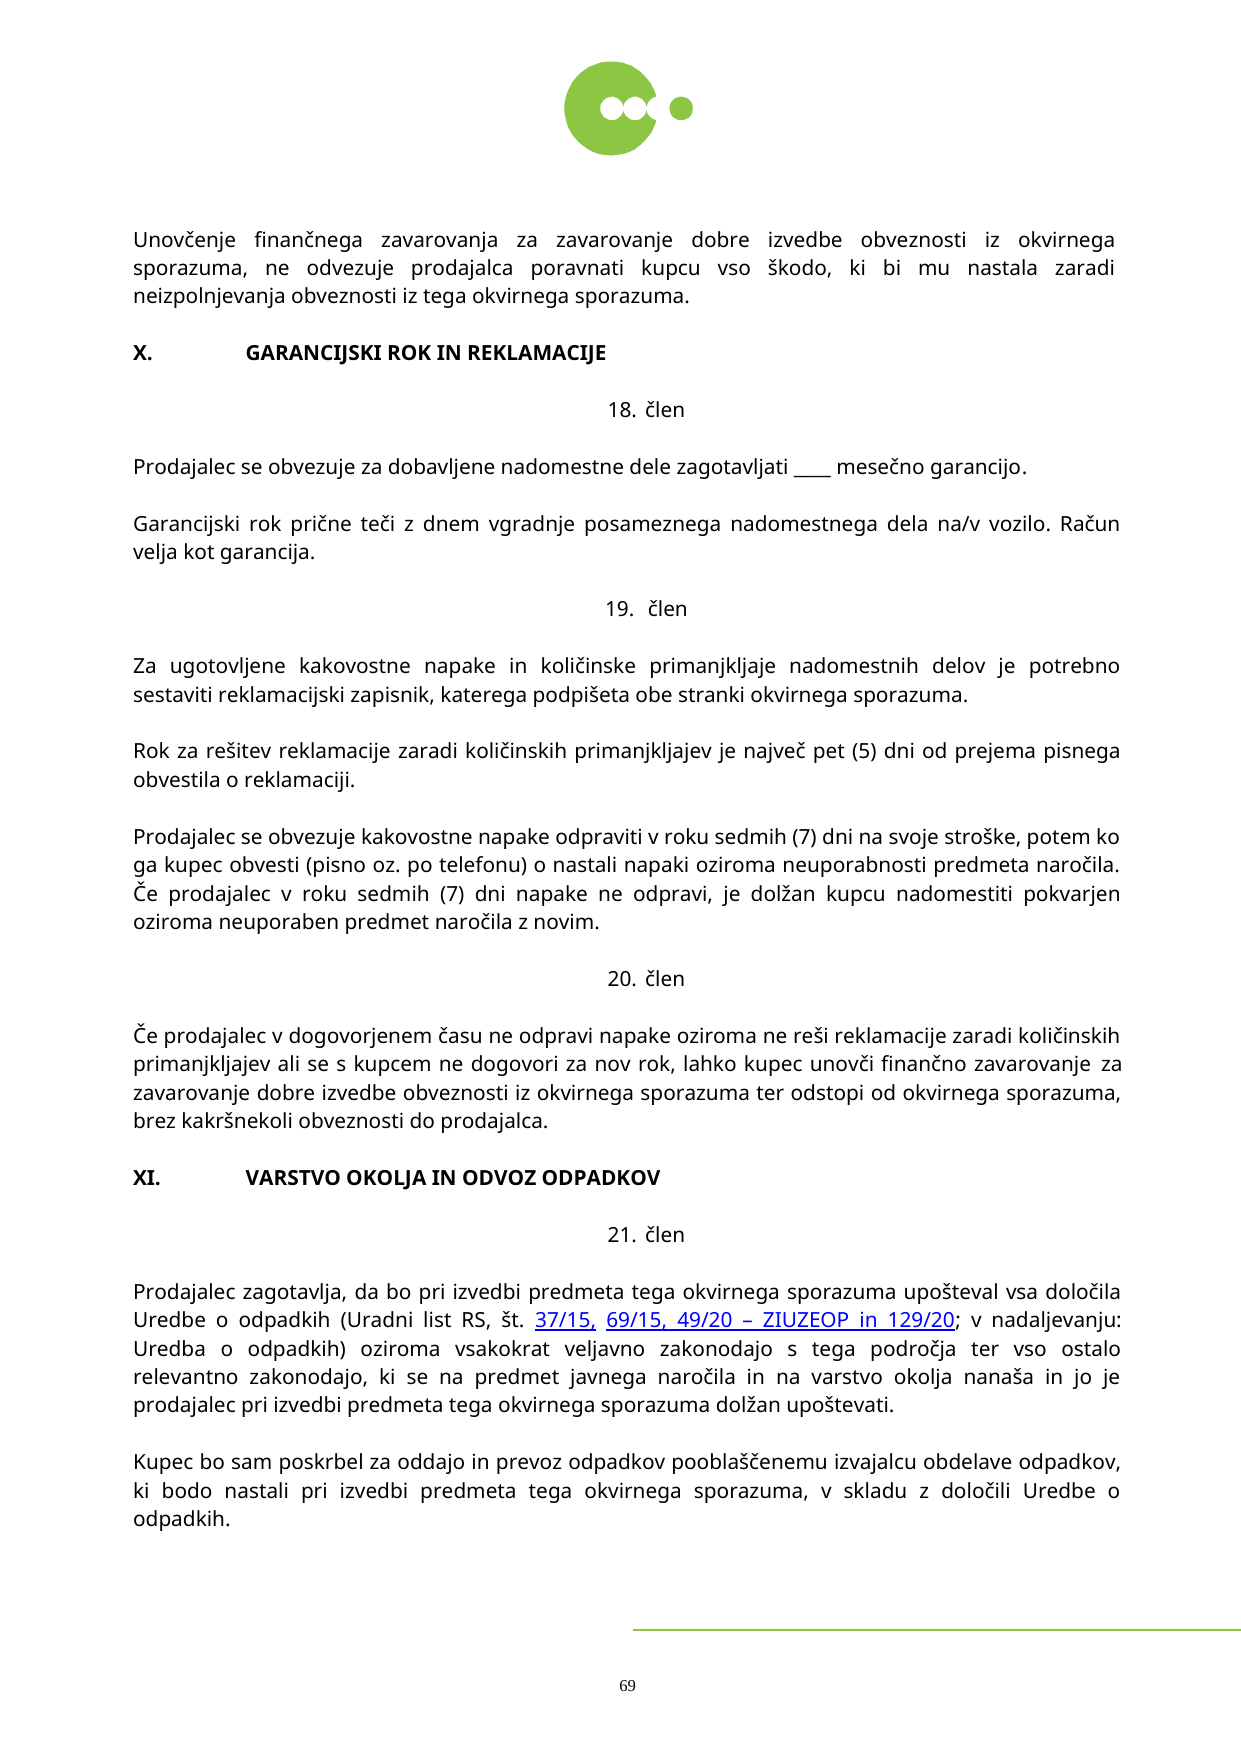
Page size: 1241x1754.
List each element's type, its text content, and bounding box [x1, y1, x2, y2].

list VARSTVO OKOLJA IN ODVOZ ODPADKOV [133, 1163, 1122, 1192]
text Rok za rešitev reklamacije zaradi količinskih primanjkljajev je največ pet (5) dni od prejema pisnega obvestila o reklamaciji. [133, 737, 1122, 793]
list člen [170, 395, 1122, 424]
list GARANCIJSKI ROK IN REKLAMACIJE [133, 338, 1122, 367]
text Unovčenje finančnega zavarovanja za zavarovanje dobre izvedbe obveznosti iz okvirnega sporazuma, ne odvezuje prodajalca poravnati kupcu vso škodo, ki bi mu nastala zaradi neizpolnjevanja obveznosti iz tega okvirnega sporazuma. [133, 225, 1116, 310]
text Kupec bo sam poskrbel za oddajo in prevoz odpadkov pooblaščenemu izvajalcu obdelave odpadkov, ki bodo nastali pri izvedbi predmeta tega okvirnega sporazuma, v skladu z določili Uredbe o odpadkih. [133, 1447, 1122, 1533]
list člen [170, 1220, 1122, 1248]
text Za ugotovljene kakovostne napake in količinske primanjkljaje nadomestnih delov je potrebno sestaviti reklamacijski zapisnik, katerega podpišeta obe stranki okvirnega sporazuma. [133, 651, 1122, 708]
text Prodajalec zagotavlja, da bo pri izvedbi predmeta tega okvirnega sporazuma upošteval vsa določila Uredbe o odpadkih (Uradni list RS, št. 37/15, 69/15, 49/20 – ZIUZEOP in 129/20; v nadaljevanju: Uredba o odpadkih) oziroma vsakokrat veljavno zakonodajo s tega področja ter vso ostalo relevantno zakonodajo, ki se na predmet javnega naročila in na varstvo okolja nanaša in jo je prodajalec pri izvedbi predmeta tega okvirnega sporazuma dolžan upoštevati. [133, 1277, 1122, 1419]
text Garancijski rok prične teči z dnem vgradnje posameznega nadomestnega dela na/v vozilo. Račun velja kot garancija. [133, 509, 1122, 566]
text Če prodajalec v dogovorjenem času ne odpravi napake oziroma ne reši reklamacije zaradi količinskih primanjkljajev ali se s kupcem ne dogovori za nov rok, lahko kupec unovči finančno zavarovanje za zavarovanje dobre izvedbe obveznosti iz okvirnega sporazuma ter odstopi od okvirnega sporazuma, brez kakršnekoli obveznosti do prodajalca. [133, 1021, 1122, 1135]
list člen [170, 964, 1122, 992]
list člen [170, 594, 1122, 623]
text Prodajalec se obvezuje za dobavljene nadomestne dele zagotavljati ____ mesečno garancijo. [133, 452, 1122, 481]
text Prodajalec se obvezuje kakovostne napake odpraviti v roku sedmih (7) dni na svoje stroške, potem ko ga kupec obvesti (pisno oz. po telefonu) o nastali napaki oziroma neuporabnosti predmeta naročila. Če prodajalec v roku sedmih (7) dni napake ne odpravi, je dolžan kupcu nadomestiti pokvarjen oziroma neuporaben predmet naročila z novim. [133, 822, 1122, 936]
